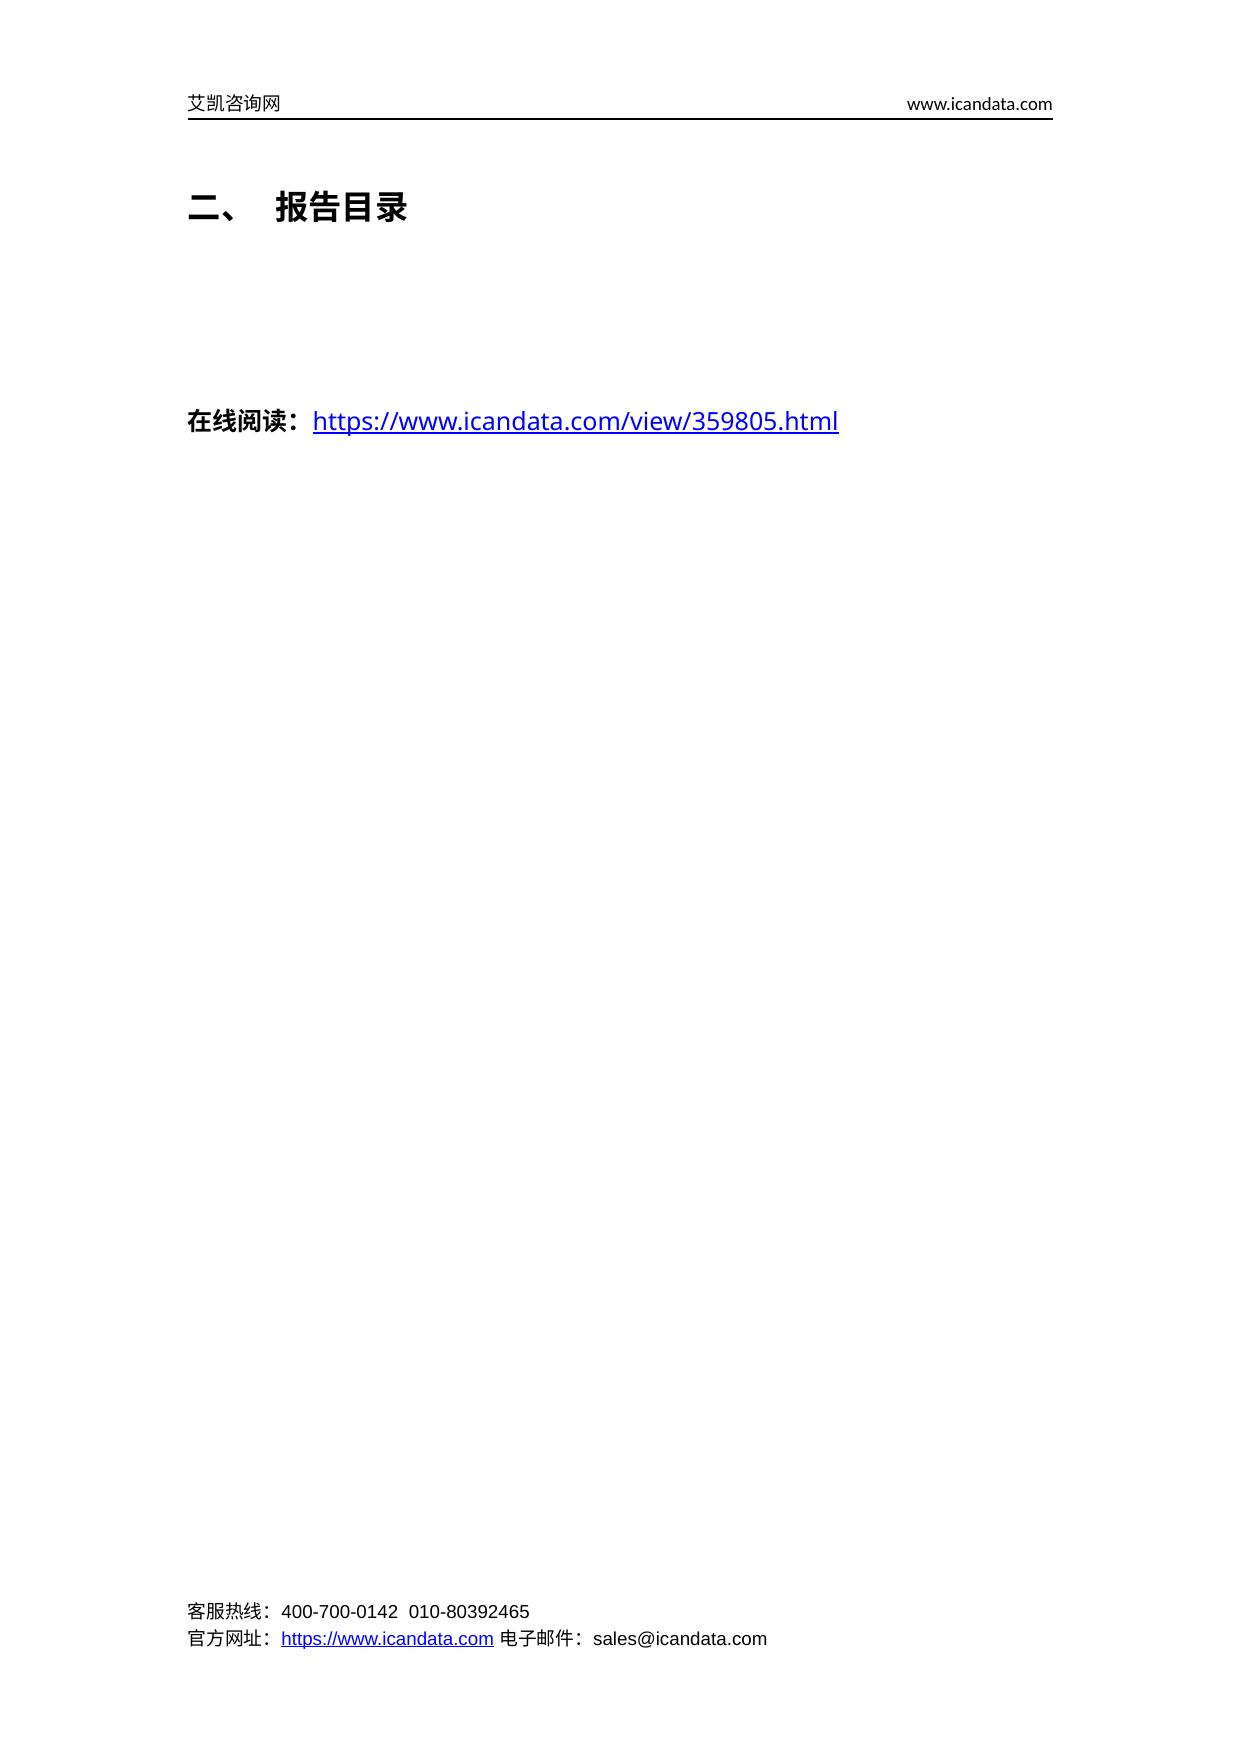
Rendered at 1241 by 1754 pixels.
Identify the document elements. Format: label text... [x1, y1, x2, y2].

text 在线阅读：https://www.icandata.com/view/359805.html [187, 387, 1053, 452]
subtitle 报告目录 [187, 172, 1053, 237]
